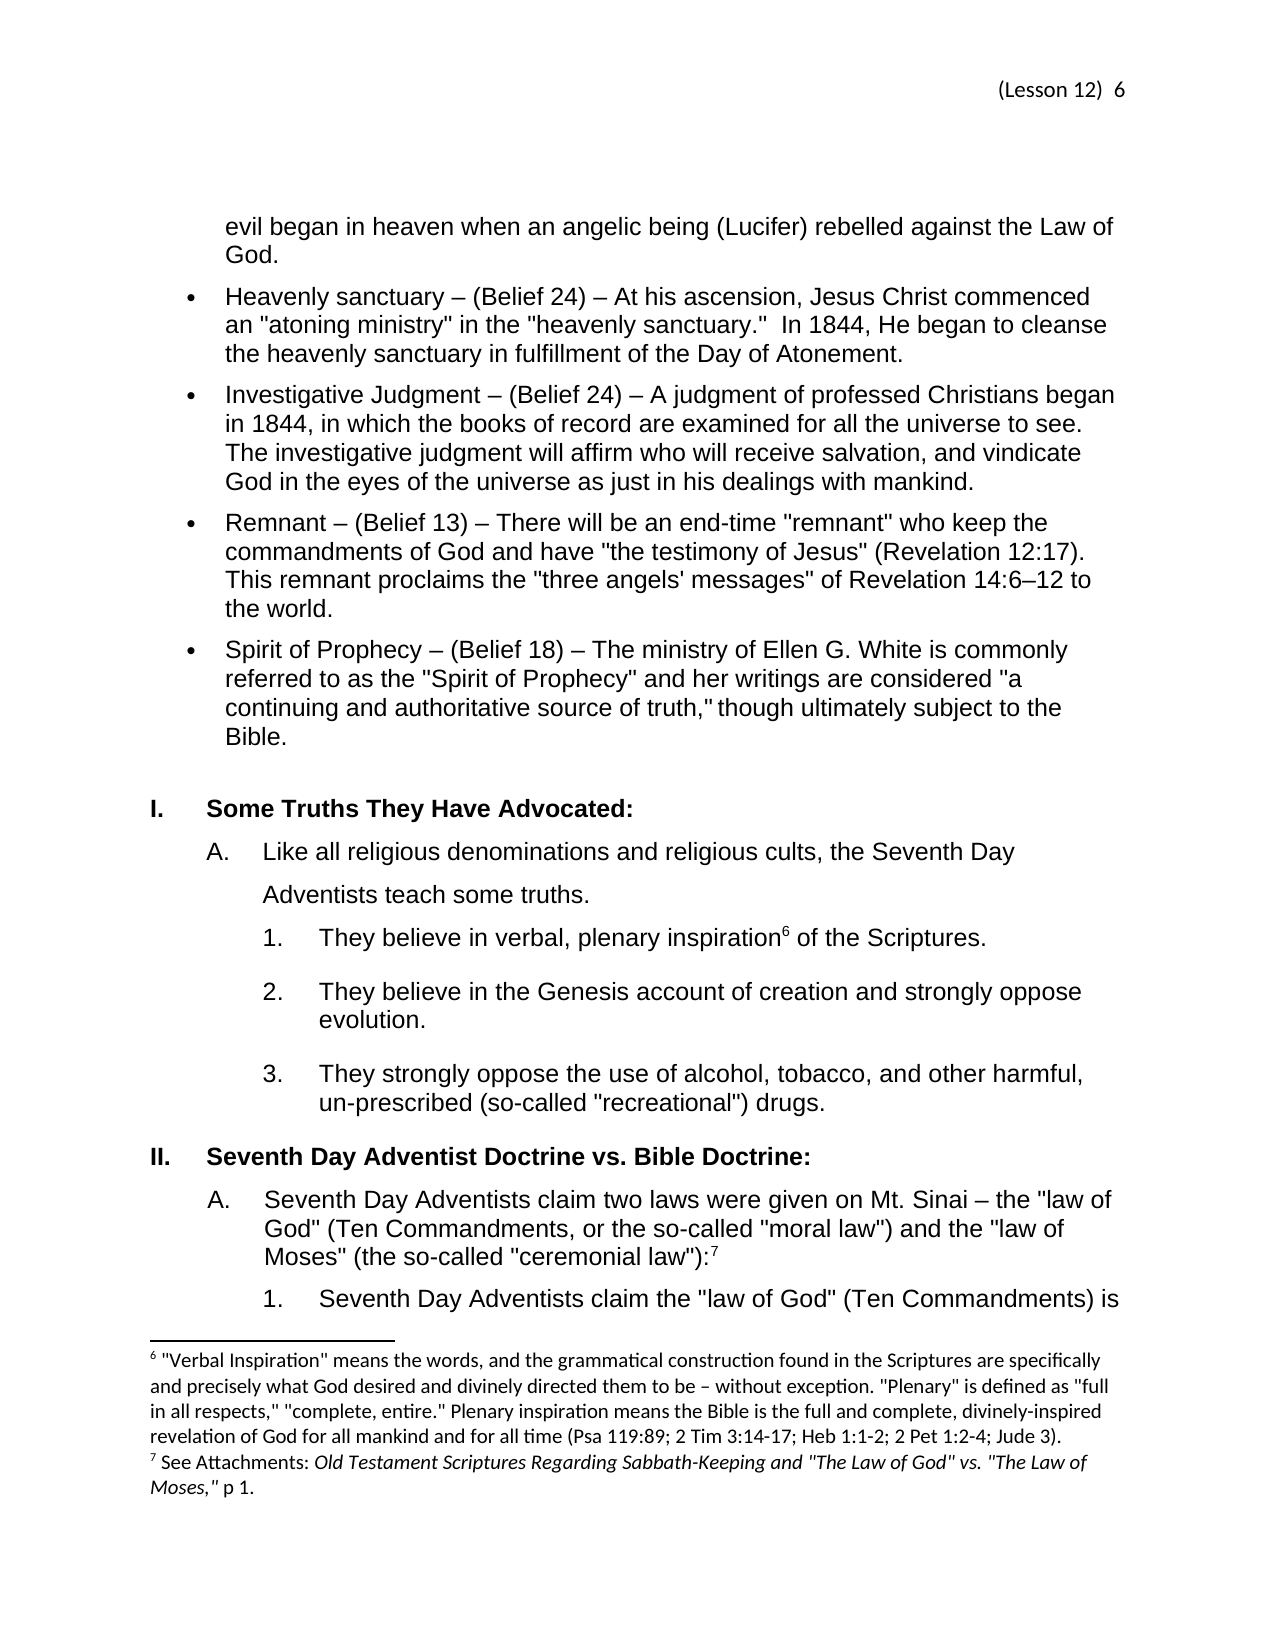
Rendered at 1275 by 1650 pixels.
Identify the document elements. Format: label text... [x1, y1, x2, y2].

text 3. They strongly oppose the use of alcohol, tobacco, and other harmful, un-prescribed (so-called "recreational") drugs. [262, 1059, 1125, 1117]
text 1. They believe in verbal, plenary inspiration of the Scriptures. [262, 923, 1125, 952]
text A. Like all religious denominations and religious cults, the Seventh Day Adventists teach some truths. [206, 837, 1125, 909]
list Heavenly sanctuary – (Belief 24) – At his ascension, Jesus Christ commenced an "atoning ministry" in the "heavenly sanctuary." In 1844, He began to cleanse the heavenly sanctuary in fulfillment of the Day of Atonement. [187, 282, 1125, 368]
text A. Seventh Day Adventists claim two laws were given on Mt. Sinai – the "law of God" (Ten Commandments, or the so-called "moral law") and the "law of Moses" (the so-called "ceremonial law"): [207, 1185, 1125, 1271]
list Spirit of Prophecy – (Belief 18) – The ministry of Ellen G. White is commonly referred to as the "Spirit of Prophecy" and her writings are considered "a continuing and authoritative source of truth," though ultimately subject to the Bible. [187, 636, 1125, 751]
list Remnant – (Belief 13) – There will be an end-time "remnant" who keep the commandments of God and have "the testimony of Jesus" (Revelation 12:17). This remnant proclaims the "three angels' messages" of Revelation 14:6–12 to the world. [187, 508, 1125, 623]
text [262, 1284, 1125, 1312]
text II. Seventh Day Adventist Doctrine vs. Bible Doctrine: [150, 1142, 1125, 1171]
text 2. They believe in the Genesis account of creation and strongly oppose evolution. [262, 977, 1125, 1034]
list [187, 212, 1125, 269]
list Investigative Judgment – (Belief 24) – A judgment of professed Christians began in 1844, in which the books of record are examined for all the universe to see. The investigative judgment will affirm who will receive salvation, and vindicate God in the eyes of the universe as just in his dealings with mankind. [187, 381, 1125, 496]
text I. Some Truths They Have Advocated: [150, 794, 1125, 822]
